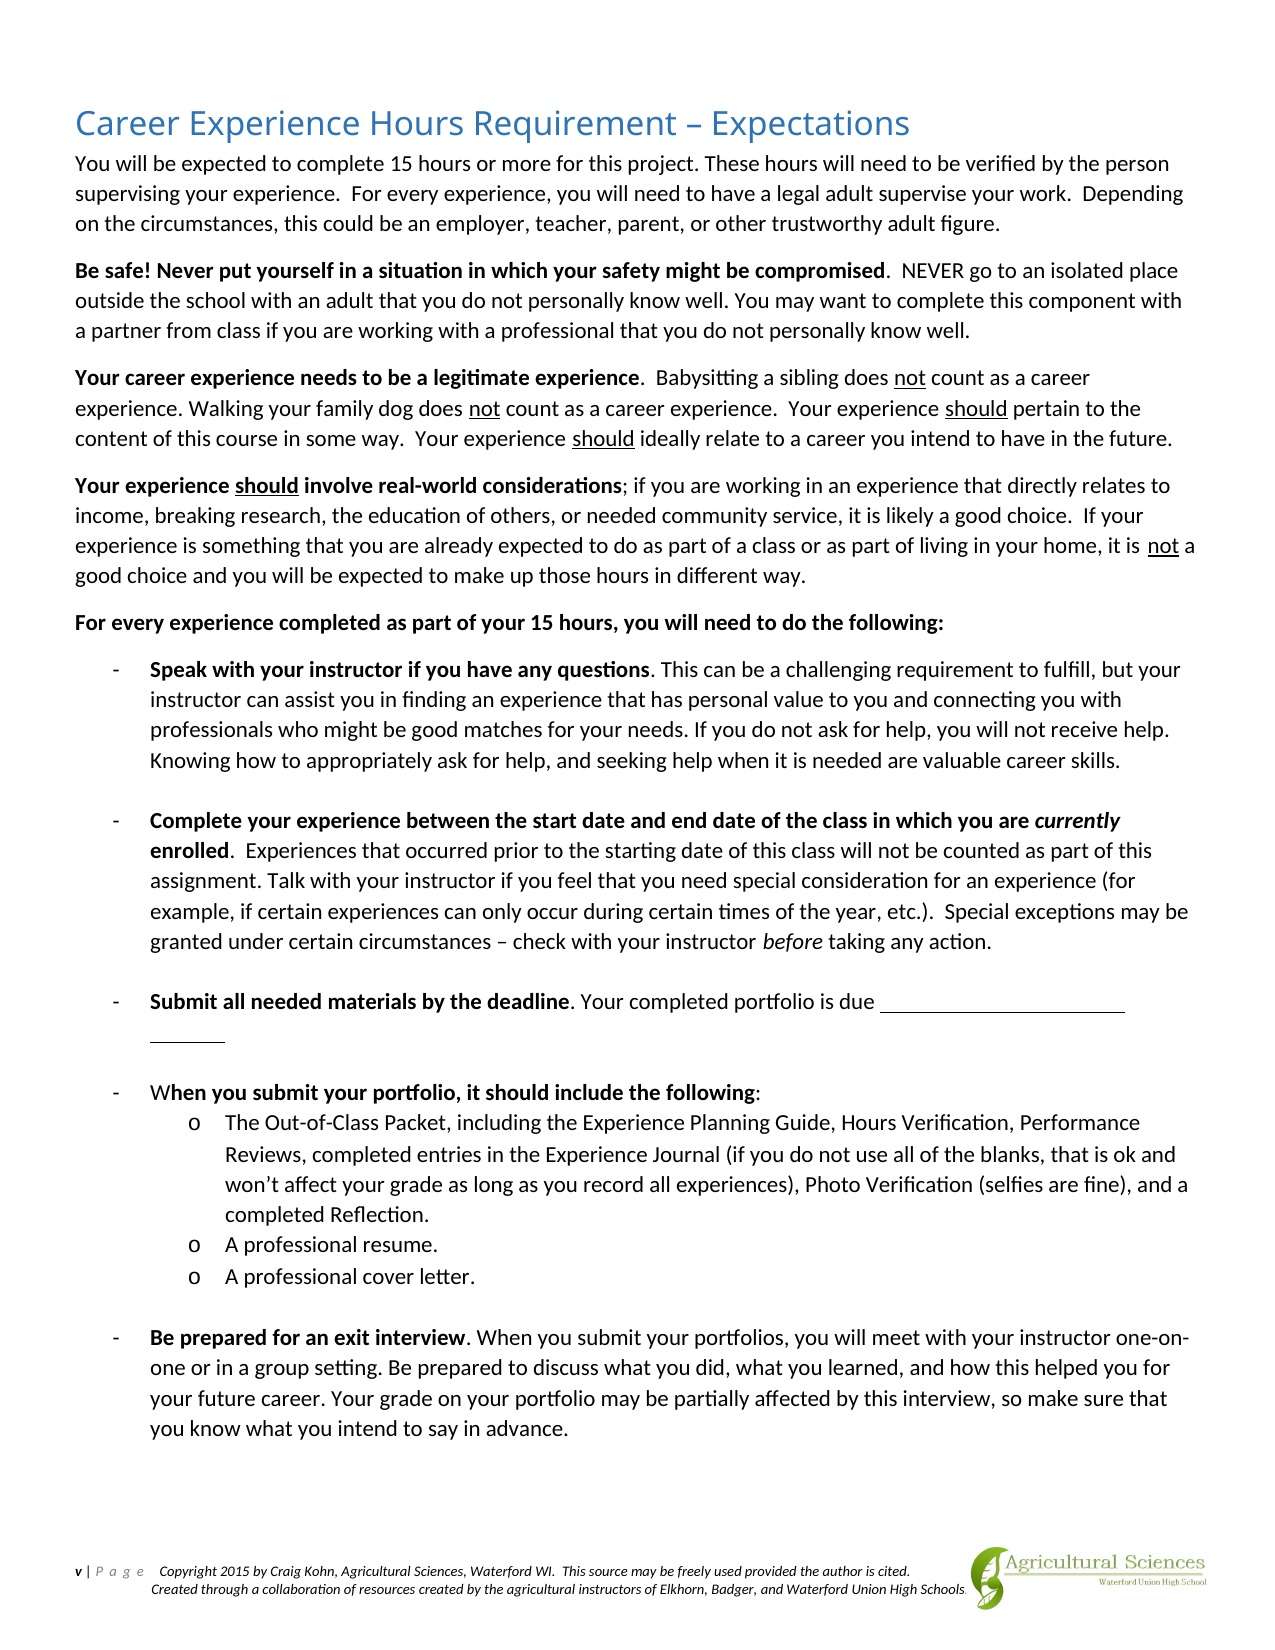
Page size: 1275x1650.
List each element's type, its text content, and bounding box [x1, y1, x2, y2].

list Complete your experience between the start date and end date of the class in which you are currently enrolled. Experiences that occurred prior to the starting date of this class will not be counted as part of this assignment. Talk with your instructor if you feel that you need special consideration for an experience (for example, if certain experiences can only occur during certain times of the year, etc.). Special exceptions may be granted under certain circumstances – check with your instructor before taking any action. [112, 806, 1200, 985]
text Your career experience needs to be a legitimate experience. Babysitting a sibling does not count as a career experience. Walking your family dog does not count as a career experience. Your experience should pertain to the content of this course in some way. Your experience should ideally relate to a career you intend to have in the future. [75, 363, 1200, 452]
list The Out-of-Class Packet, including the Experience Planning Guide, Hours Verification, Performance Reviews, completed entries in the Experience Journal (if you do not use all of the blanks, that is ok and won’t affect your grade as long as you record all experiences), Photo Verification (selfies are fine), and a completed Reflection. [187, 1108, 1200, 1228]
list Speak with your instructor if you have any questions. This can be a challenging requirement to fulfill, but your instructor can assist you in finding an experience that has personal value to you and connecting you with professionals who might be good matches for your needs. If you do not ask for help, you will not receive help. Knowing how to appropriately ask for help, and seeking help when it is needed are valuable career skills. [112, 655, 1200, 804]
subtitle Career Experience Hours Requirement – Expectations [75, 100, 1200, 145]
text You will be expected to complete 15 hours or more for this project. These hours will need to be verified by the person supervising your experience. For every experience, you will need to have a legal adult supervise your work. Depending on the circumstances, this could be an employer, teacher, parent, or other trustworthy adult figure. [75, 149, 1200, 237]
list When you submit your portfolio, it should include the following: [112, 1078, 1200, 1106]
picture [965, 1542, 1210, 1614]
list Submit all needed materials by the deadline. Your completed portfolio is due [112, 987, 1200, 1076]
text Be safe! Never put yourself in a situation in which your safety might be compromised. NEVER go to an isolated place outside the school with an adult that you do not personally know well. You may want to complete this component with a partner from class if you are working with a professional that you do not personally know well. [75, 256, 1200, 345]
list A professional cover letter. [187, 1262, 1200, 1321]
list Be prepared for an exit interview. When you submit your portfolios, you will meet with your instructor one-on-one or in a group setting. Be prepared to discuss what you did, what you learned, and how this helped you for your future career. Your grade on your portfolio may be partially affected by this interview, so make sure that you know what you intend to say in advance. [112, 1323, 1200, 1442]
text For every experience completed as part of your 15 hours, you will need to do the following: [75, 608, 1200, 636]
list A professional resume. [187, 1230, 1200, 1259]
text Your experience should involve real-world considerations; if you are working in an experience that directly relates to income, breaking research, the education of others, or needed community service, it is likely a good choice. If your experience is something that you are already expected to do as part of a class or as part of living in your home, it is not a good choice and you will be expected to make up those hours in different way. [75, 471, 1200, 589]
